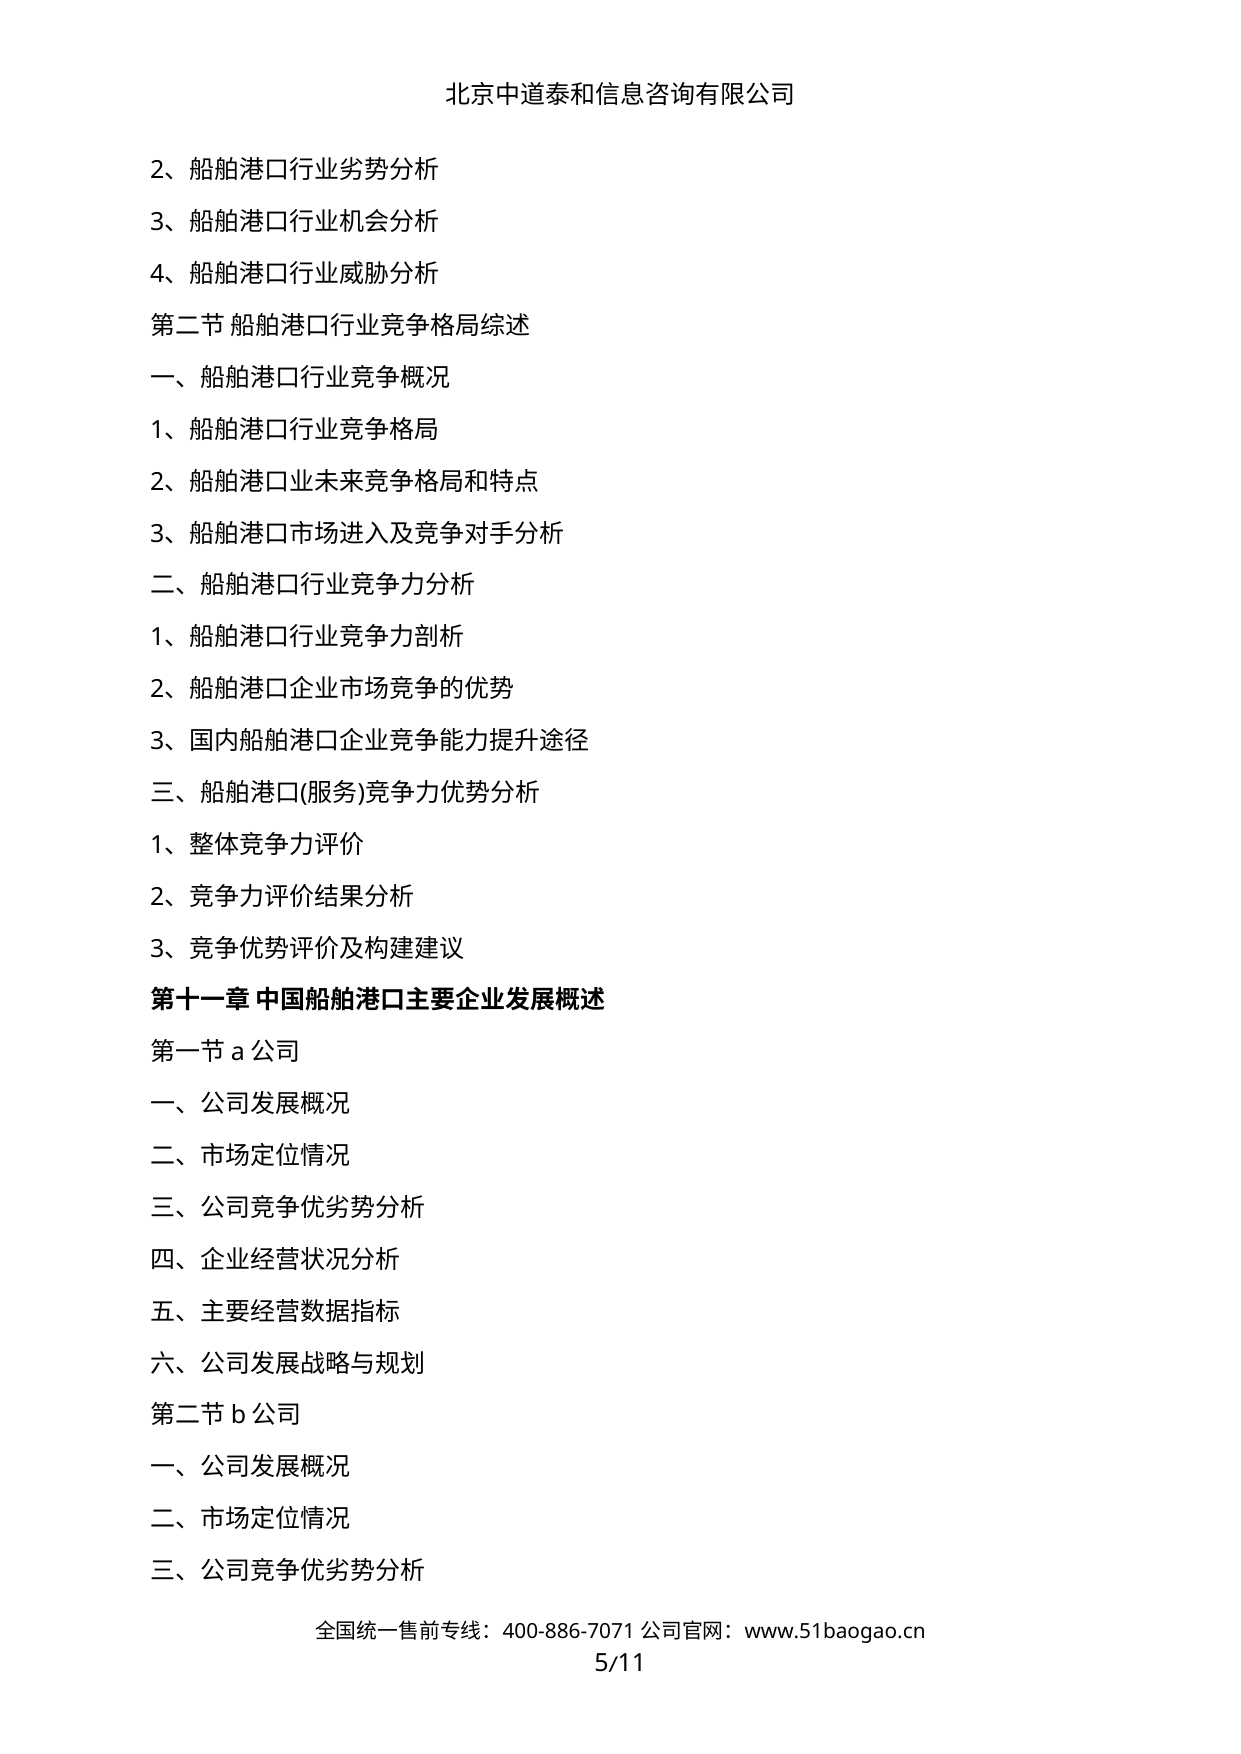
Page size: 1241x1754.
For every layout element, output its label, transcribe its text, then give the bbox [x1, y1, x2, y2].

text 2、竞争力评价结果分析 [150, 876, 1090, 912]
text 3、竞争优势评价及构建建议 [150, 928, 1090, 964]
text 二、船舶港口行业竞争力分析 [150, 565, 1090, 601]
text 二、市场定位情况 [150, 1499, 1090, 1535]
text 4、船舶港口行业威胁分析 [150, 254, 1090, 290]
text 3、船舶港口行业机会分析 [150, 202, 1090, 238]
text 2、船舶港口企业市场竞争的优势 [150, 669, 1090, 705]
text 三、船舶港口(服务)竞争力优势分析 [150, 772, 1090, 809]
text 3、国内船舶港口企业竞争能力提升途径 [150, 721, 1090, 757]
text 一、公司发展概况 [150, 1084, 1090, 1120]
text 第一节 a公司 [150, 1032, 1090, 1068]
text 第十一章 中国船舶港口主要企业发展概述 [150, 980, 1090, 1016]
text 第二节 船舶港口行业竞争格局综述 [150, 306, 1090, 342]
text 六、公司发展战略与规划 [150, 1343, 1090, 1379]
text 1、船舶港口行业竞争力剖析 [150, 617, 1090, 653]
text 3、船舶港口市场进入及竞争对手分析 [150, 513, 1090, 549]
text 1、船舶港口行业竞争格局 [150, 409, 1090, 446]
text 2、船舶港口行业劣势分析 [150, 150, 1090, 186]
text 五、主要经营数据指标 [150, 1291, 1090, 1327]
text 三、公司竞争优劣势分析 [150, 1551, 1090, 1587]
text 一、船舶港口行业竞争概况 [150, 357, 1090, 394]
text 1、整体竞争力评价 [150, 824, 1090, 861]
text 四、企业经营状况分析 [150, 1239, 1090, 1276]
text 第二节 b公司 [150, 1395, 1090, 1431]
text 三、公司竞争优劣势分析 [150, 1187, 1090, 1224]
text 2、船舶港口业未来竞争格局和特点 [150, 461, 1090, 497]
text 一、公司发展概况 [150, 1447, 1090, 1483]
text 二、市场定位情况 [150, 1136, 1090, 1172]
